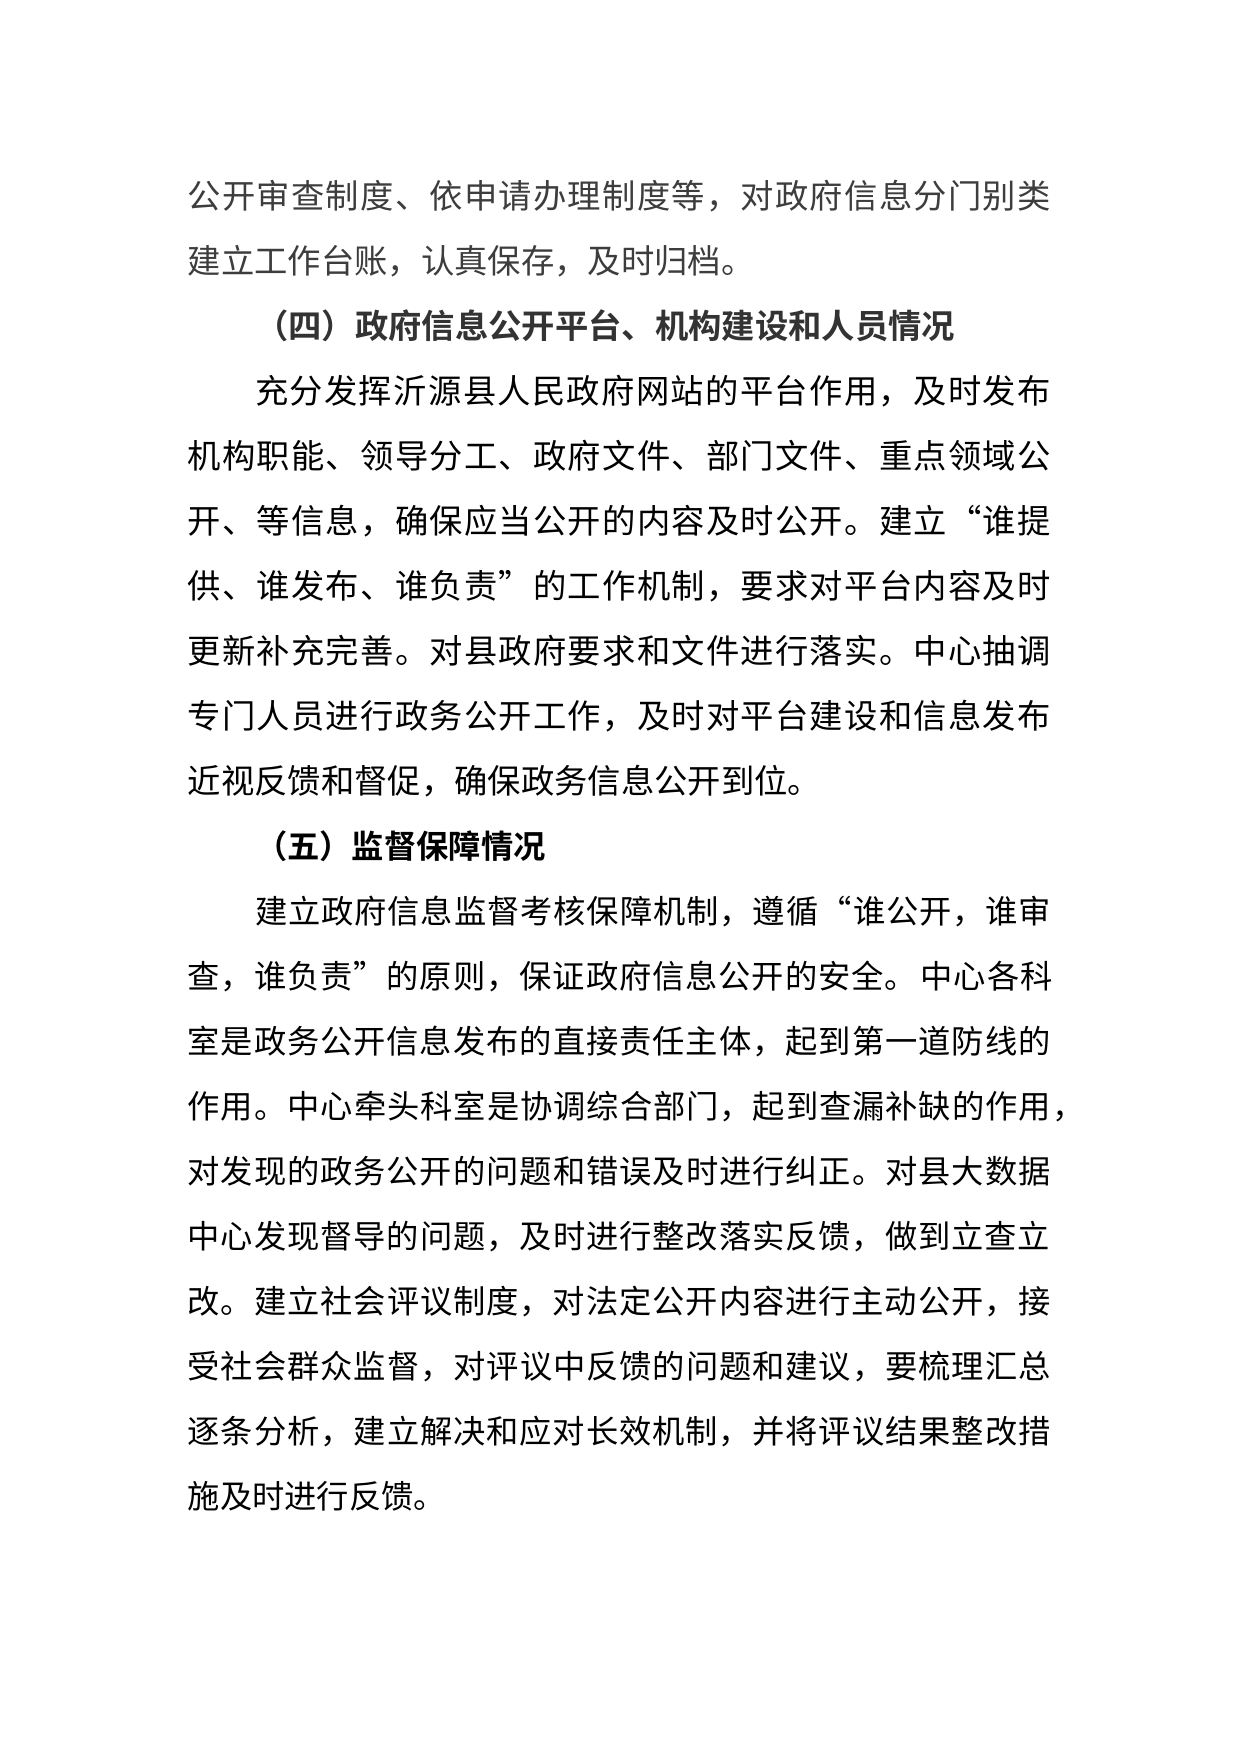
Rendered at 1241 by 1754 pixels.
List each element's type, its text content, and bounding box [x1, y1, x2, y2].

text 建立政府信息监督考核保障机制，遵循“谁公开，谁审查，谁负责”的原则，保证政府信息公开的安全。中心各科室是政务公开信息发布的直接责任主体，起到第一道防线的作用。中心牵头科室是协调综合部门，起到查漏补缺的作用，对发现的政务公开的问题和错误及时进行纠正。对县大数据中心发现督导的问题，及时进行整改落实反馈，做到立查立改。建立社会评议制度，对法定公开内容进行主动公开，接受社会群众监督，对评议中反馈的问题和建议，要梳理汇总，逐条分析，建立解决和应对长效机制，并将评议结果整改措施及时进行反馈。 [187, 877, 1053, 1527]
text （五）监督保障情况 [187, 812, 1053, 877]
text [187, 162, 1053, 292]
text （四）政府信息公开平台、机构建设和人员情况 [187, 292, 1053, 357]
text 充分发挥沂源县人民政府网站的平台作用，及时发布机构职能、领导分工、政府文件、部门文件、重点领域公开、等信息，确保应当公开的内容及时公开。建立“谁提供、谁发布、谁负责”的工作机制，要求对平台内容及时更新补充完善。对县政府要求和文件进行落实。中心抽调专门人员进行政务公开工作，及时对平台建设和信息发布近视反馈和督促，确保政务信息公开到位。 [187, 357, 1053, 812]
